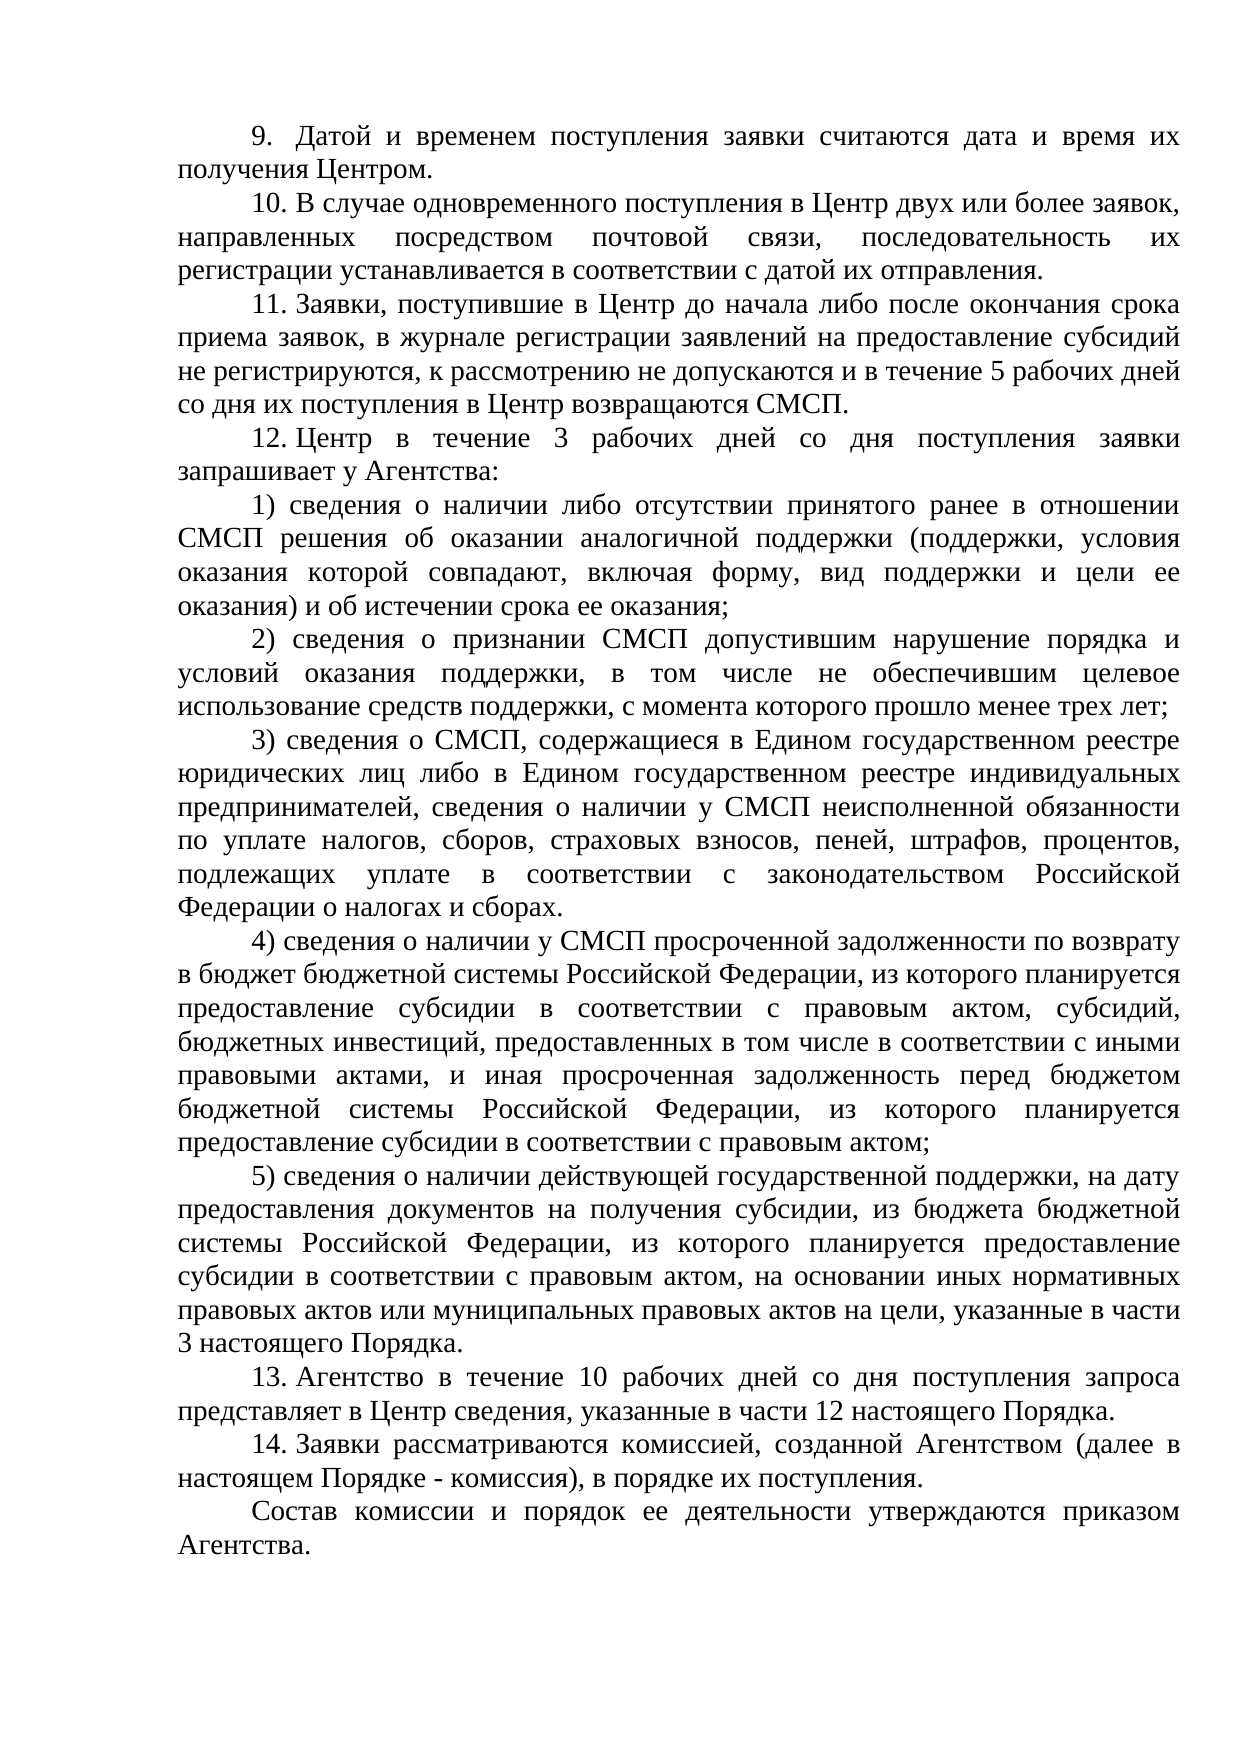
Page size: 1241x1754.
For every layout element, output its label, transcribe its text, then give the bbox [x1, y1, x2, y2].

text 2) сведения о признании СМСП допустившим нарушение порядка и условий оказания поддержки, в том числе не обеспечившим целевое использование средств поддержки, с момента которого прошло менее трех лет; [177, 621, 1181, 722]
text 5) сведения о наличии действующей государственной поддержки, на дату предоставления документов на получения субсидии, из бюджета бюджетной системы Российской Федерации, из которого планируется предоставление субсидии в соответствии с правовым актом, на основании иных нормативных правовых актов или муниципальных правовых актов на цели, указанные в части 3 настоящего Порядка. [177, 1158, 1181, 1359]
list Датой и временем поступления заявки считаются дата и время их получения Центром. [177, 118, 1181, 185]
list Агентство в течение 10 рабочих дней со дня поступления запроса представляет в Центр сведения, указанные в части 12 настоящего Порядка. [177, 1359, 1181, 1426]
list Центр в течение 3 рабочих дней со дня поступления заявки запрашивает у Агентства: [177, 420, 1181, 487]
text 3) сведения о СМСП, содержащиеся в Едином государственном реестре юридических лиц либо в Едином государственном реестре индивидуальных предпринимателей, сведения о наличии у СМСП неисполненной обязанности по уплате налогов, сборов, страховых взносов, пеней, штрафов, процентов, подлежащих уплате в соответствии с законодательством Российской Федерации о налогах и сборах. [177, 722, 1181, 923]
list Заявки, поступившие в Центр до начала либо после окончания срока приема заявок, в журнале регистрации заявлений на предоставление субсидий не регистрируются, к рассмотрению не допускаются и в течение 5 рабочих дней со дня их поступления в Центр возвращаются СМСП. [177, 286, 1181, 420]
text 1) сведения о наличии либо отсутствии принятого ранее в отношении СМСП решения об оказании аналогичной поддержки (поддержки, условия оказания которой совпадают, включая форму, вид поддержки и цели ее оказания) и об истечении срока ее оказания; [177, 487, 1181, 621]
text 4) сведения о наличии у СМСП просроченной задолженности по возврату в бюджет бюджетной системы Российской Федерации, из которого планируется предоставление субсидии в соответствии с правовым актом, субсидий, бюджетных инвестиций, предоставленных в том числе в соответствии с иными правовыми актами, и иная просроченная задолженность перед бюджетом бюджетной системы Российской Федерации, из которого планируется предоставление субсидии в соответствии с правовым актом; [177, 923, 1181, 1158]
list В случае одновременного поступления в Центр двух или более заявок, направленных посредством почтовой связи, последовательность их регистрации устанавливается в соответствии с датой их отправления. [177, 185, 1181, 286]
list Заявки рассматриваются комиссией, созданной Агентством (далее в настоящем Порядке - комиссия), в порядке их поступления. [177, 1426, 1181, 1493]
text Состав комиссии и порядок ее деятельности утверждаются приказом Агентства. [177, 1493, 1181, 1560]
